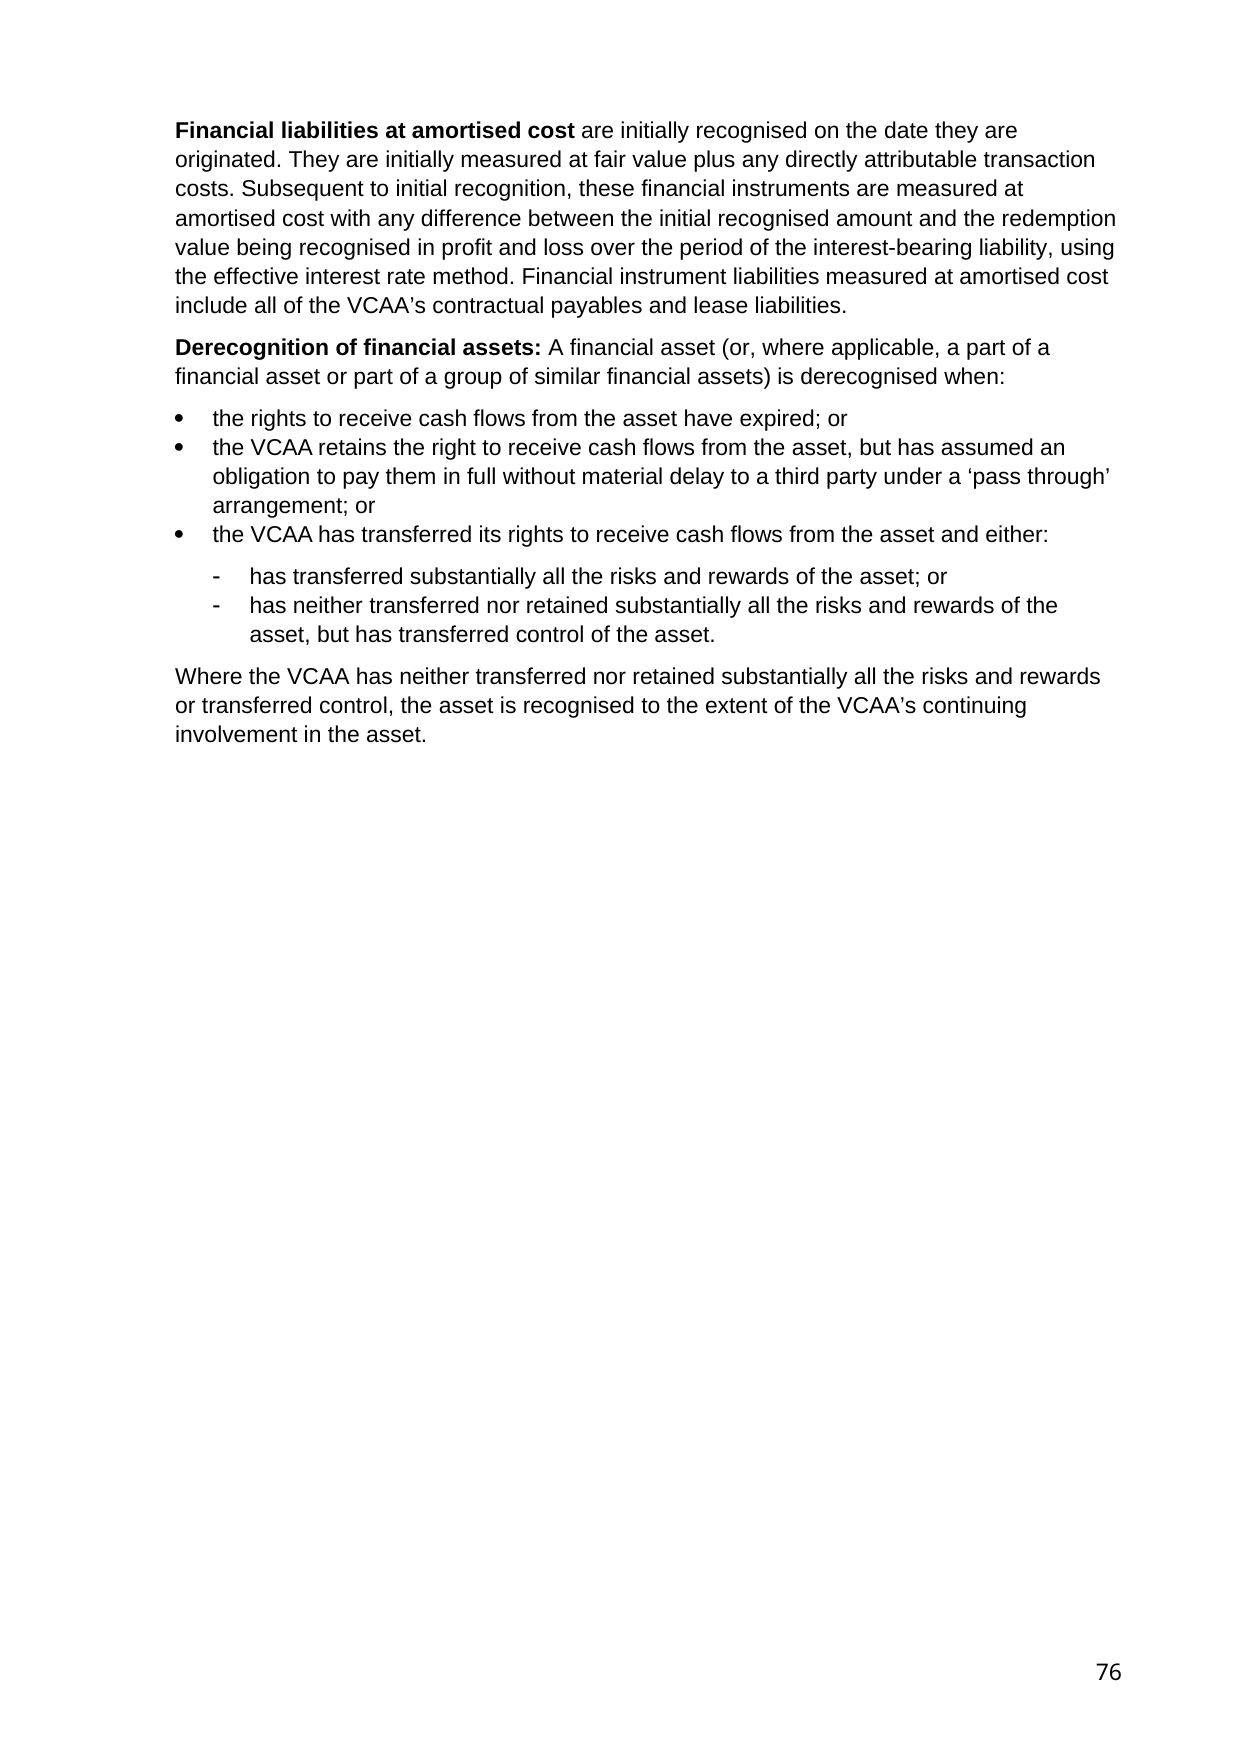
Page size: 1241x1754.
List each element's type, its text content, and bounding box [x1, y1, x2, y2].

text the VCAA has transferred its rights to receive cash flows from the asset and either: [175, 519, 1122, 548]
text has transferred substantially all the risks and rewards of the asset; or [212, 561, 1122, 590]
text the rights to receive cash flows from the asset have expired; or [175, 403, 1122, 432]
text Where the VCAA has neither transferred nor retained substantially all the risks and rewards or transferred control, the asset is recognised to the extent of the VCAA’s continuing involvement in the asset. [175, 661, 1122, 748]
text Derecognition of financial assets: A financial asset (or, where applicable, a part of a financial asset or part of a group of similar financial assets) is derecognised when: [175, 332, 1122, 390]
text the VCAA retains the right to receive cash flows from the asset, but has assumed an obligation to pay them in full without material delay to a third party under a ‘pass through’ arrangement; or [175, 432, 1122, 519]
text Financial liabilities at amortised cost are initially recognised on the date they are originated. They are initially measured at fair value plus any directly attributable transaction costs. Subsequent to initial recognition, these financial instruments are measured at amortised cost with any difference between the initial recognised amount and the redemption value being recognised in profit and loss over the period of the interest-bearing liability, using the effective interest rate method. Financial instrument liabilities measured at amortised cost include all of the VCAA’s contractual payables and lease liabilities. [175, 115, 1122, 319]
text has neither transferred nor retained substantially all the risks and rewards of the asset, but has transferred control of the asset. [212, 590, 1122, 648]
